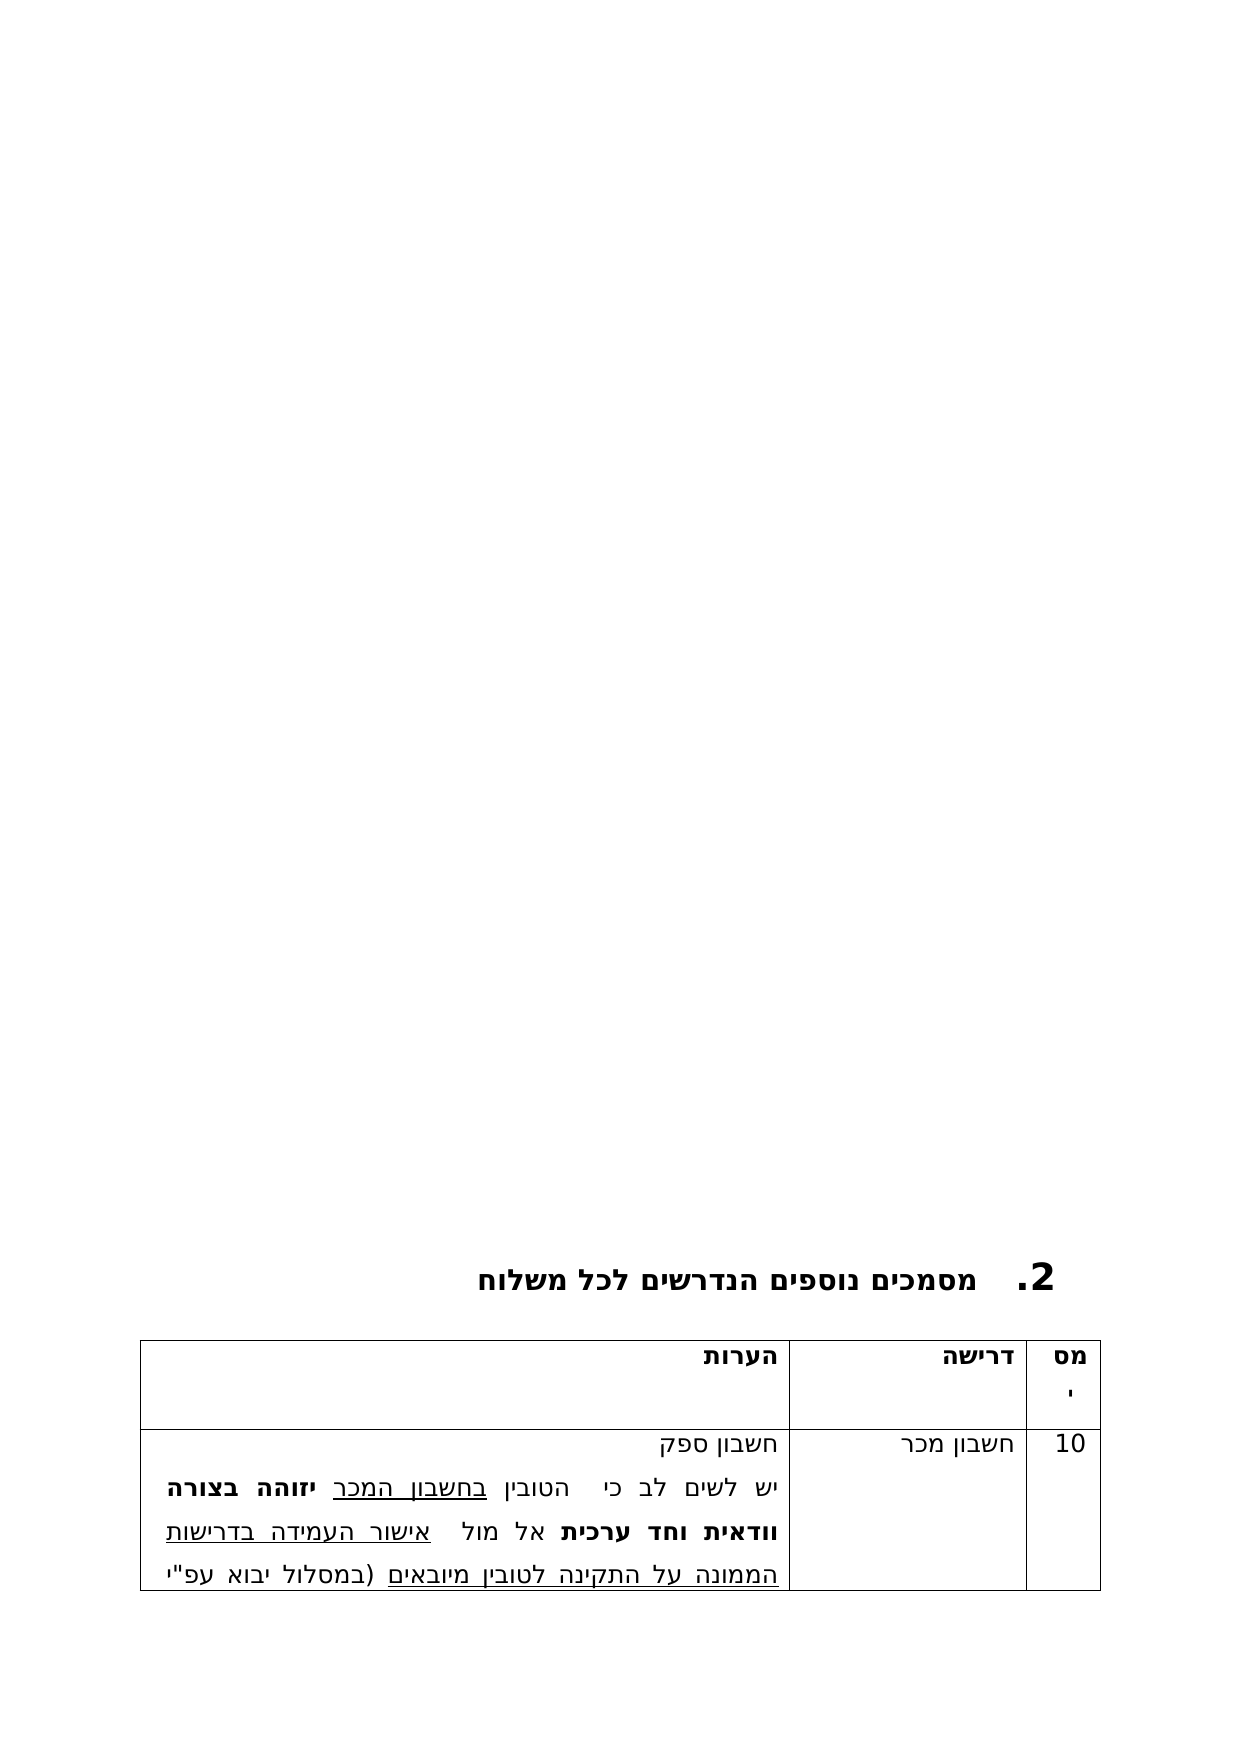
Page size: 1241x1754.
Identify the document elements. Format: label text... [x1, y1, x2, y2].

list מסמכים נוספים הנדרשים לכל משלוח [202, 1256, 1015, 1299]
table_cell חשבון מכר [790, 1430, 1026, 1590]
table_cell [141, 1430, 789, 1590]
table_header הערות [141, 1341, 789, 1428]
table_header מס' [1027, 1341, 1100, 1428]
table_cell 10 [1027, 1430, 1100, 1590]
table_header דרישה [790, 1341, 1026, 1428]
